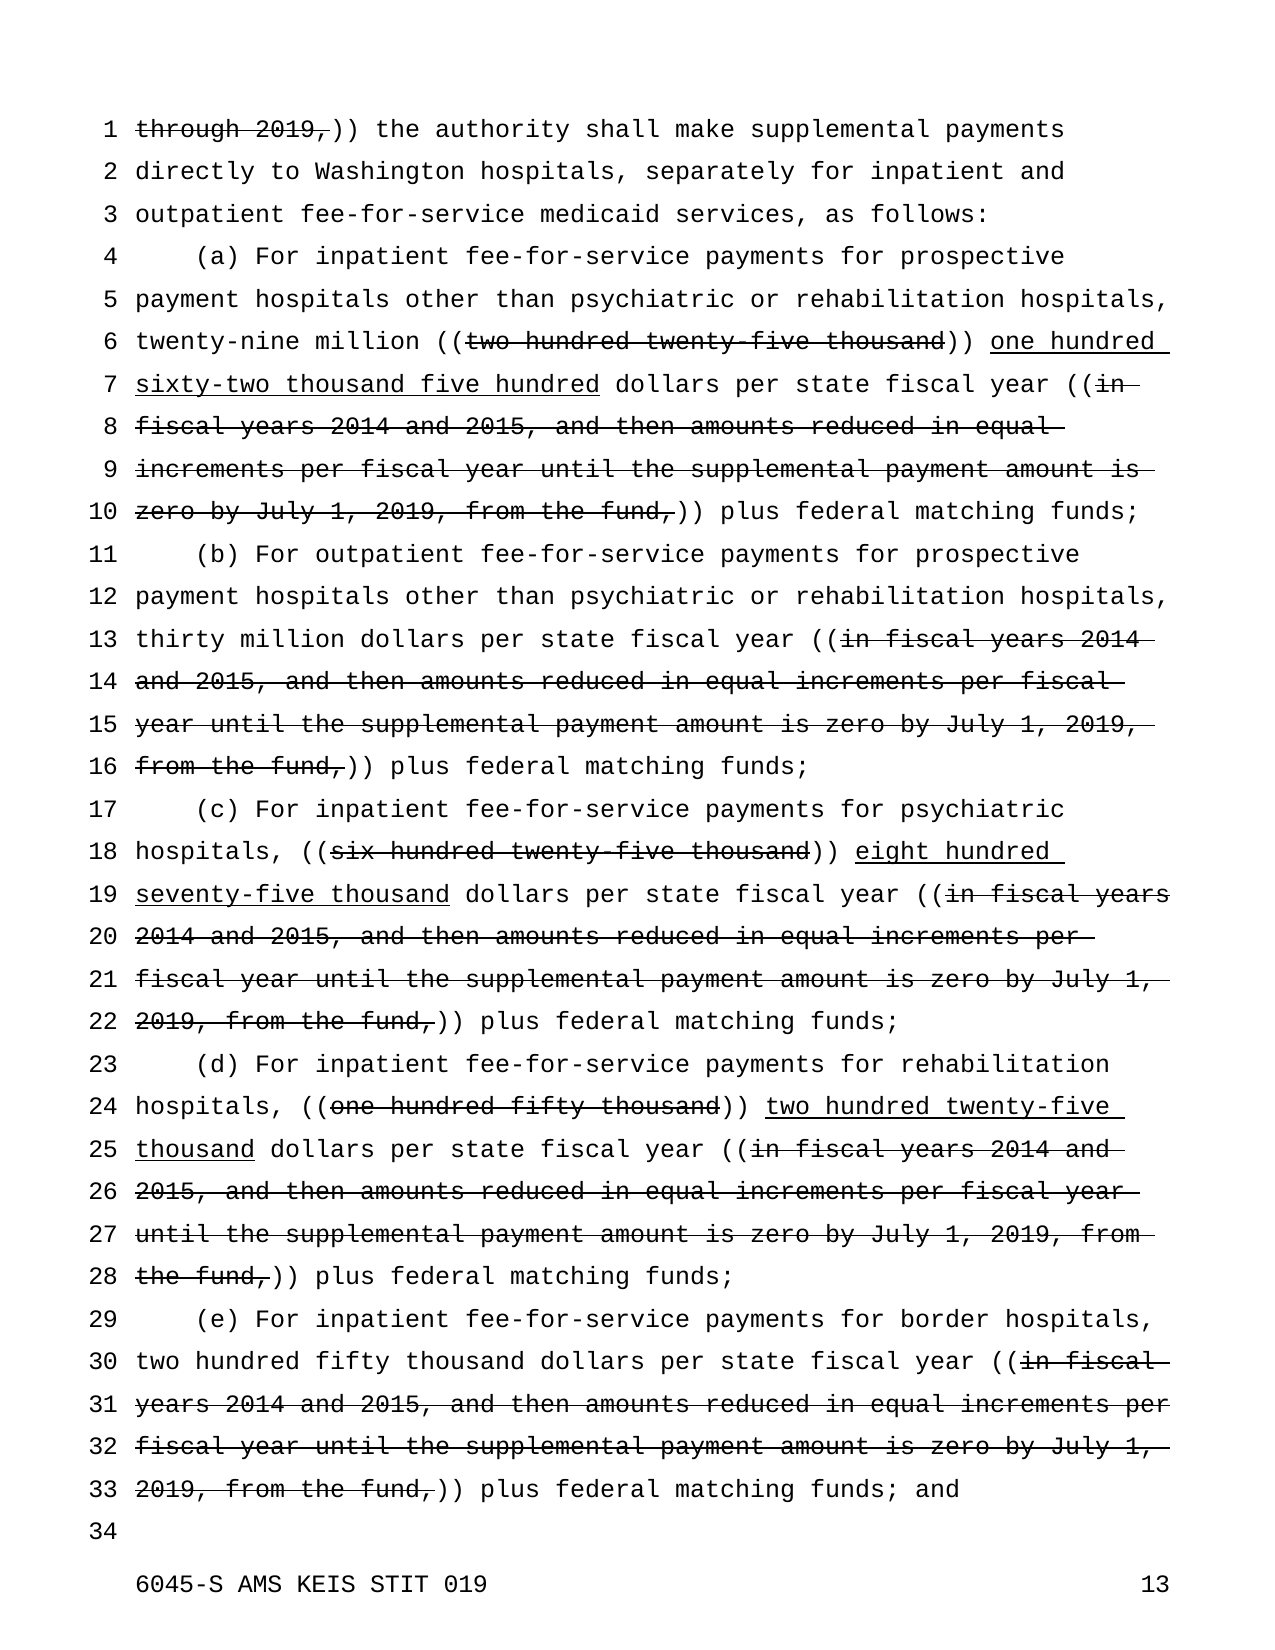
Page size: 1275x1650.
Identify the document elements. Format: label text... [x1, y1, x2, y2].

text (e) For inpatient fee-for-service payments for border hospitals, two hundred fifty thousand dollars per state fiscal year ((in fiscal years 2014 and 2015, and then amounts reduced in equal increments per fiscal year until the supplemental payment amount is zero by July 1, 2019, from the fund,)) plus federal matching funds; and [135, 1449, 1170, 1506]
text (e) For inpatient fee-for-service payments for border hospitals, two hundred fifty thousand dollars per state fiscal year ((in fiscal years 2014 and 2015, and then amounts reduced in equal increments per fiscal year until the supplemental payment amount is zero by July 1, 2019, from the fund,)) plus federal matching funds; and [135, 1293, 1170, 1405]
text (d) For inpatient fee-for-service payments for rehabilitation hospitals, ((one hundred fifty thousand)) two hundred twenty-five thousand dollars per state fiscal year ((in fiscal years 2014 and 2015, and then amounts reduced in equal increments per fiscal year until the supplemental payment amount is zero by July 1, 2019, from the fund,)) plus federal matching funds; [135, 1038, 1170, 1293]
text (a) For inpatient fee-for-service payments for prospective payment hospitals other than psychiatric or rehabilitation hospitals, twenty-nine million ((two hundred twenty-five thousand)) one hundred sixty-two thousand five hundred dollars per state fiscal year ((in fiscal years 2014 and 2015, and then amounts reduced in equal increments per fiscal year until the supplemental payment amount is zero by July 1, 2019, from the fund,)) plus federal matching funds; [135, 231, 1170, 528]
text (e) For inpatient fee-for-service payments for border hospitals, two hundred fifty thousand dollars per state fiscal year ((in fiscal years 2014 and 2015, and then amounts reduced in equal increments per fiscal year until the supplemental payment amount is zero by July 1, 2019, from the fund,)) plus federal matching funds; and [135, 1406, 1170, 1447]
text (b) For outpatient fee-for-service payments for prospective payment hospitals other than psychiatric or rehabilitation hospitals, thirty million dollars per state fiscal year ((in fiscal years 2014 and 2015, and then amounts reduced in equal increments per fiscal year until the supplemental payment amount is zero by July 1, 2019, from the fund,)) plus federal matching funds; [135, 528, 1170, 783]
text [135, 103, 1170, 231]
text (c) For inpatient fee-for-service payments for psychiatric hospitals, ((six hundred twenty-five thousand)) eight hundred seventy-five thousand dollars per state fiscal year ((in fiscal years 2014 and 2015, and then amounts reduced in equal increments per fiscal year until the supplemental payment amount is zero by July 1, 2019, from the fund,)) plus federal matching funds; [135, 981, 1170, 1038]
text (c) For inpatient fee-for-service payments for psychiatric hospitals, ((six hundred twenty-five thousand)) eight hundred seventy-five thousand dollars per state fiscal year ((in fiscal years 2014 and 2015, and then amounts reduced in equal increments per fiscal year until the supplemental payment amount is zero by July 1, 2019, from the fund,)) plus federal matching funds; [135, 783, 1170, 980]
